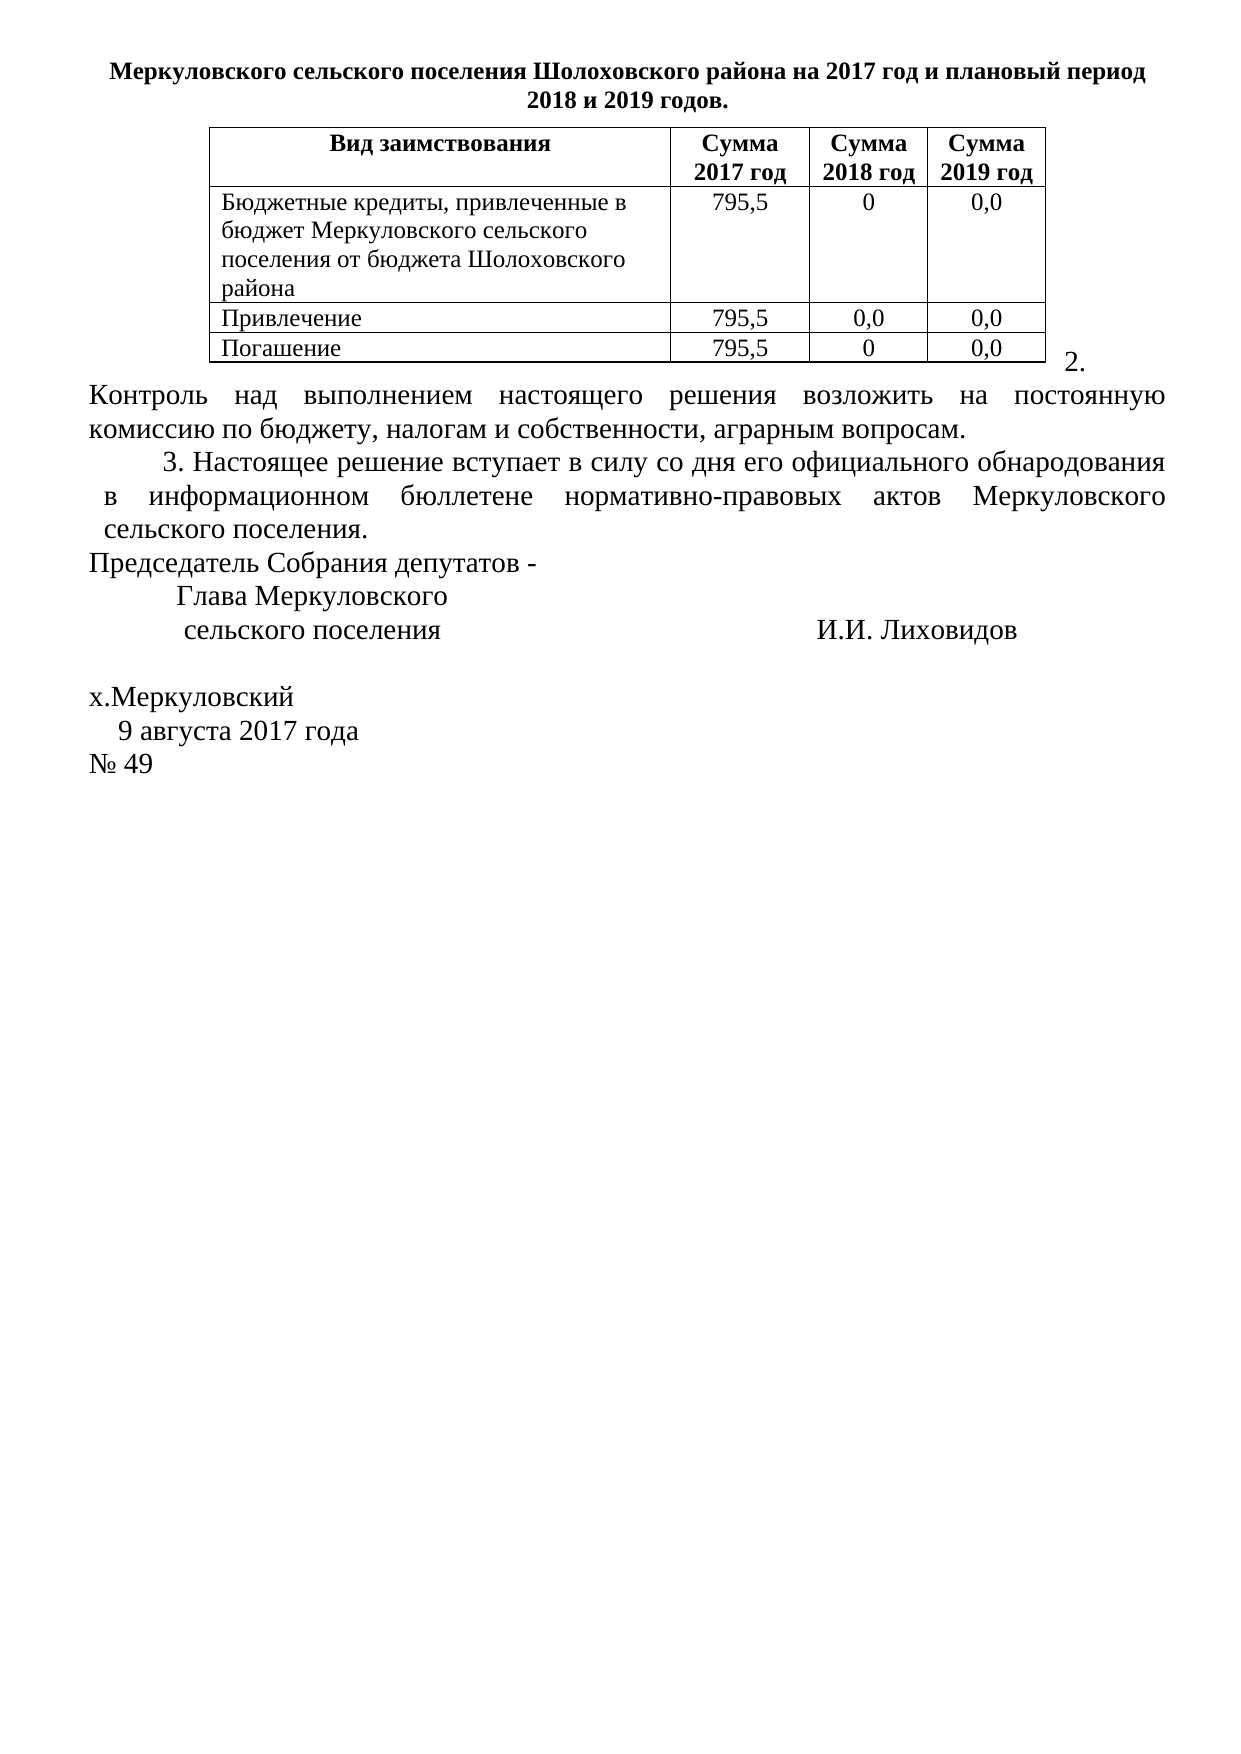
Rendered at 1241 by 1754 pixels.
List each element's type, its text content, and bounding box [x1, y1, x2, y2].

table_cell 0,0 [928, 187, 1045, 302]
table_header Сумма 2018 год [810, 128, 927, 186]
text Глава Меркуловского [89, 578, 1167, 612]
table_cell Погашение [210, 333, 670, 361]
text 3. Настоящее решение вступает в силу со дня его официального обнародования в информационном бюллетене нормативно-правовых актов Меркуловского сельского поселения. [103, 444, 1167, 545]
text № 49 [89, 746, 1167, 780]
table_cell 795,5 [671, 187, 809, 302]
table_cell Бюджетные кредиты, привлеченные в бюджет Меркуловского сельского поселения от бюджета Шолоховского района [210, 187, 670, 302]
table_cell 0 [810, 333, 927, 361]
table_header Сумма 2017 год [671, 128, 809, 186]
table_cell Привлечение [210, 303, 670, 332]
text 2. Контроль над выполнением настоящего решения возложить на постоянную комиссию по бюджету, налогам и собственности, аграрным вопросам. [89, 344, 1167, 444]
table_cell 0 [810, 187, 927, 302]
table_cell 0,0 [810, 303, 927, 332]
table_header Сумма 2019 год [928, 128, 1045, 186]
table_cell 0,0 [928, 333, 1045, 361]
table_cell 795,5 [671, 333, 809, 361]
text Меркуловского сельского поселения Шолоховского района на 2017 год и плановый период 2018 и 2019 годов. [89, 56, 1167, 114]
text х.Меркуловский [89, 679, 1167, 713]
table_cell 795,5 [671, 303, 809, 332]
text сельского поселения И.И. Лиховидов [89, 612, 1167, 646]
table_header Вид заимствования [210, 128, 670, 186]
table_cell 0,0 [928, 303, 1045, 332]
text Председатель Собрания депутатов - [89, 545, 1167, 578]
text 9 августа 2017 года [89, 713, 1167, 746]
